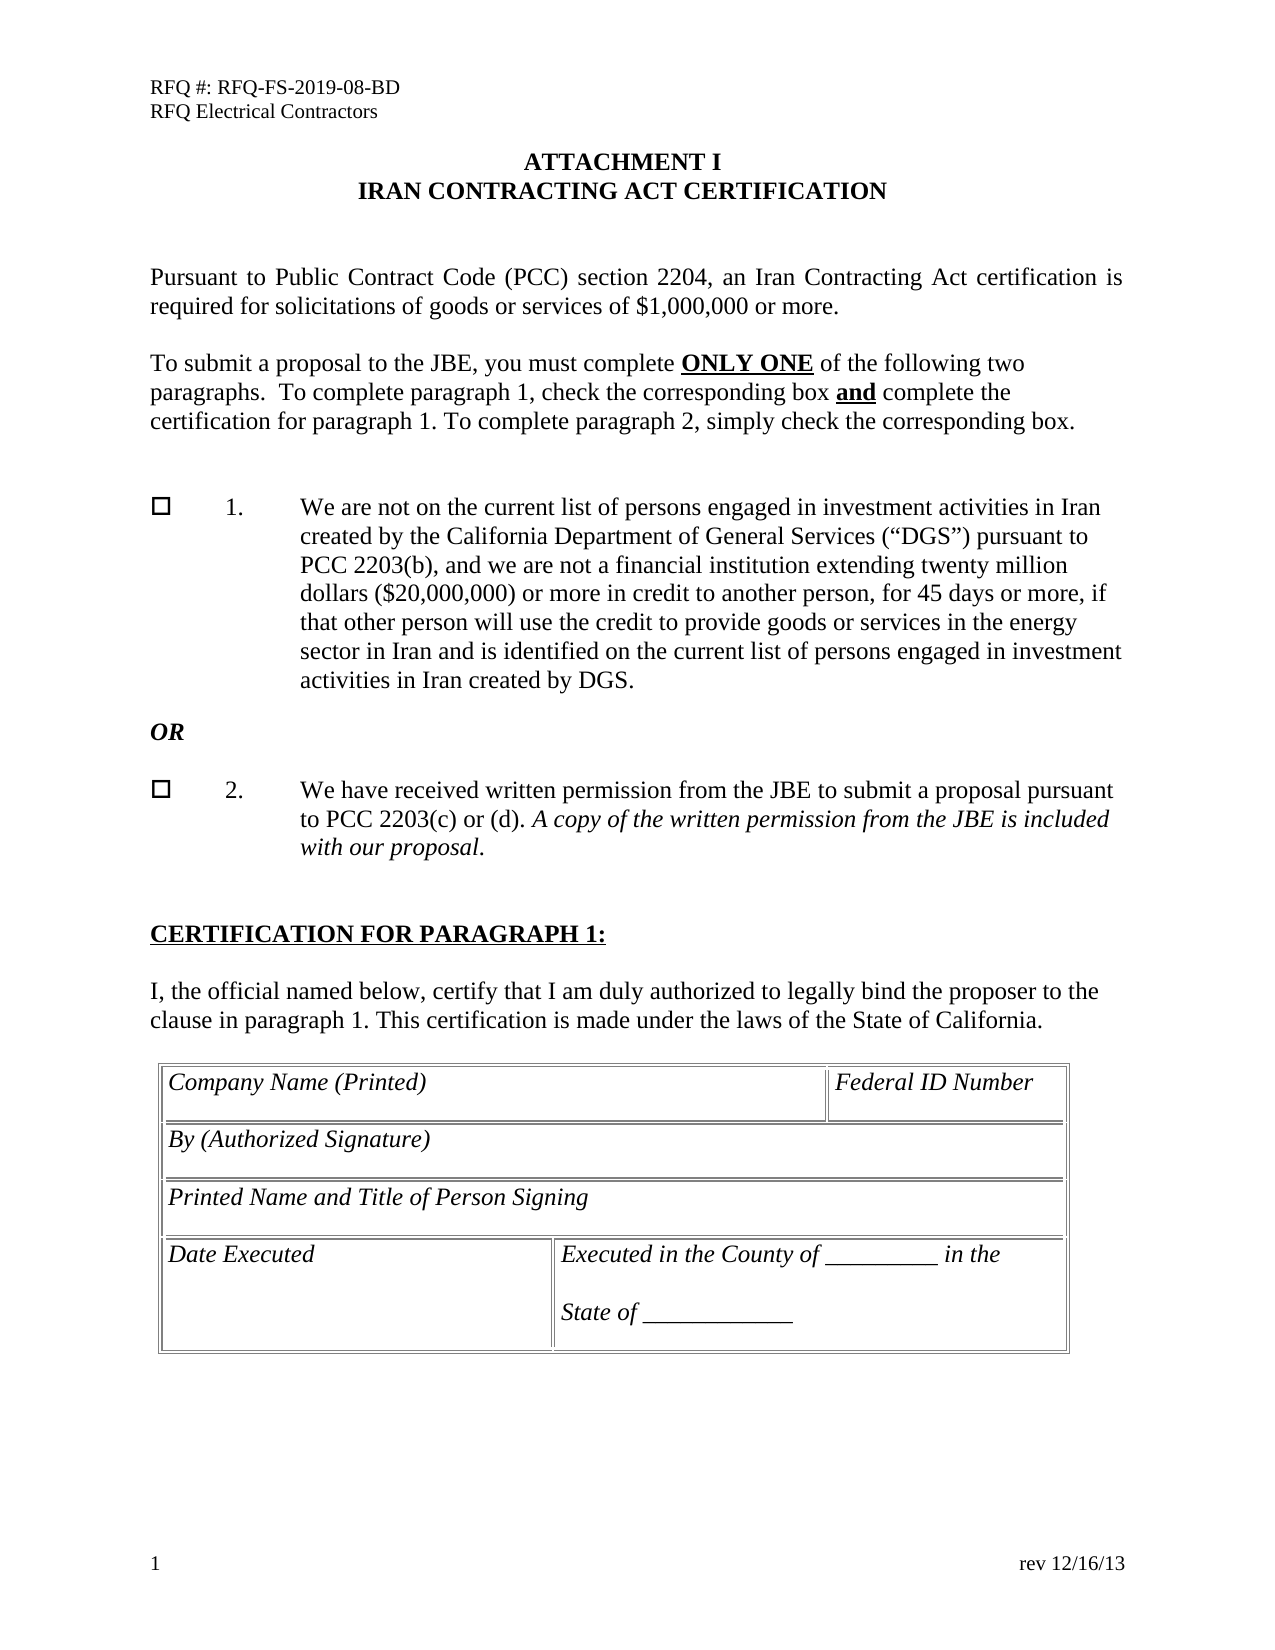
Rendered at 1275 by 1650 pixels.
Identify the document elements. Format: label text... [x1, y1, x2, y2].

table_header Federal ID Number [827, 1067, 1066, 1120]
text OR [150, 717, 1125, 746]
subtitle ATTACHMENT i [150, 147, 1095, 176]
table_header Company Name (Printed) [160, 1064, 827, 1120]
text 2. We have received written permission from the JBE to submit a proposal pursuant to PCC 2203(c) or (d). A copy of the written permission from the JBE is included with our proposal. [150, 775, 1125, 861]
table_cell Printed Name and Title of Person Signing [160, 1177, 1068, 1235]
table_cell By (Authorized Signature) [160, 1120, 1068, 1177]
subtitle IRAN contracting act certification [150, 176, 1095, 205]
text 1. We are not on the current list of persons engaged in investment activities in Iran created by the California Department of General Services (“DGS”) pursuant to PCC 2203(b), and we are not a financial institution extending twenty million dollars ($20,000,000) or more in credit to another person, for 45 days or more, if that other person will use the credit to provide goods or services in the energy sector in Iran and is identified on the current list of persons engaged in investment activities in Iran created by DGS. [150, 492, 1125, 717]
text I, the official named below, certify that I am duly authorized to legally bind the proposer to the clause in paragraph 1. This certification is made under the laws of the State of California. [150, 976, 1125, 1034]
text To submit a proposal to the JBE, you must complete ONLY ONE of the following two paragraphs. To complete paragraph 1, check the corresponding box and complete the certification for paragraph 1. To complete paragraph 2, simply check the corresponding box. [150, 348, 1125, 435]
table_cell Date Executed [160, 1235, 553, 1349]
table_cell Executed in the County of _________ in the State of ____________ [553, 1235, 1068, 1349]
text Pursuant to Public Contract Code (PCC) section 2204, an Iran Contracting Act certification is required for solicitations of goods or services of $1,000,000 or more. [150, 262, 1125, 320]
text CERTIFICATION FOR PARAGRAPH 1: [150, 919, 1125, 947]
